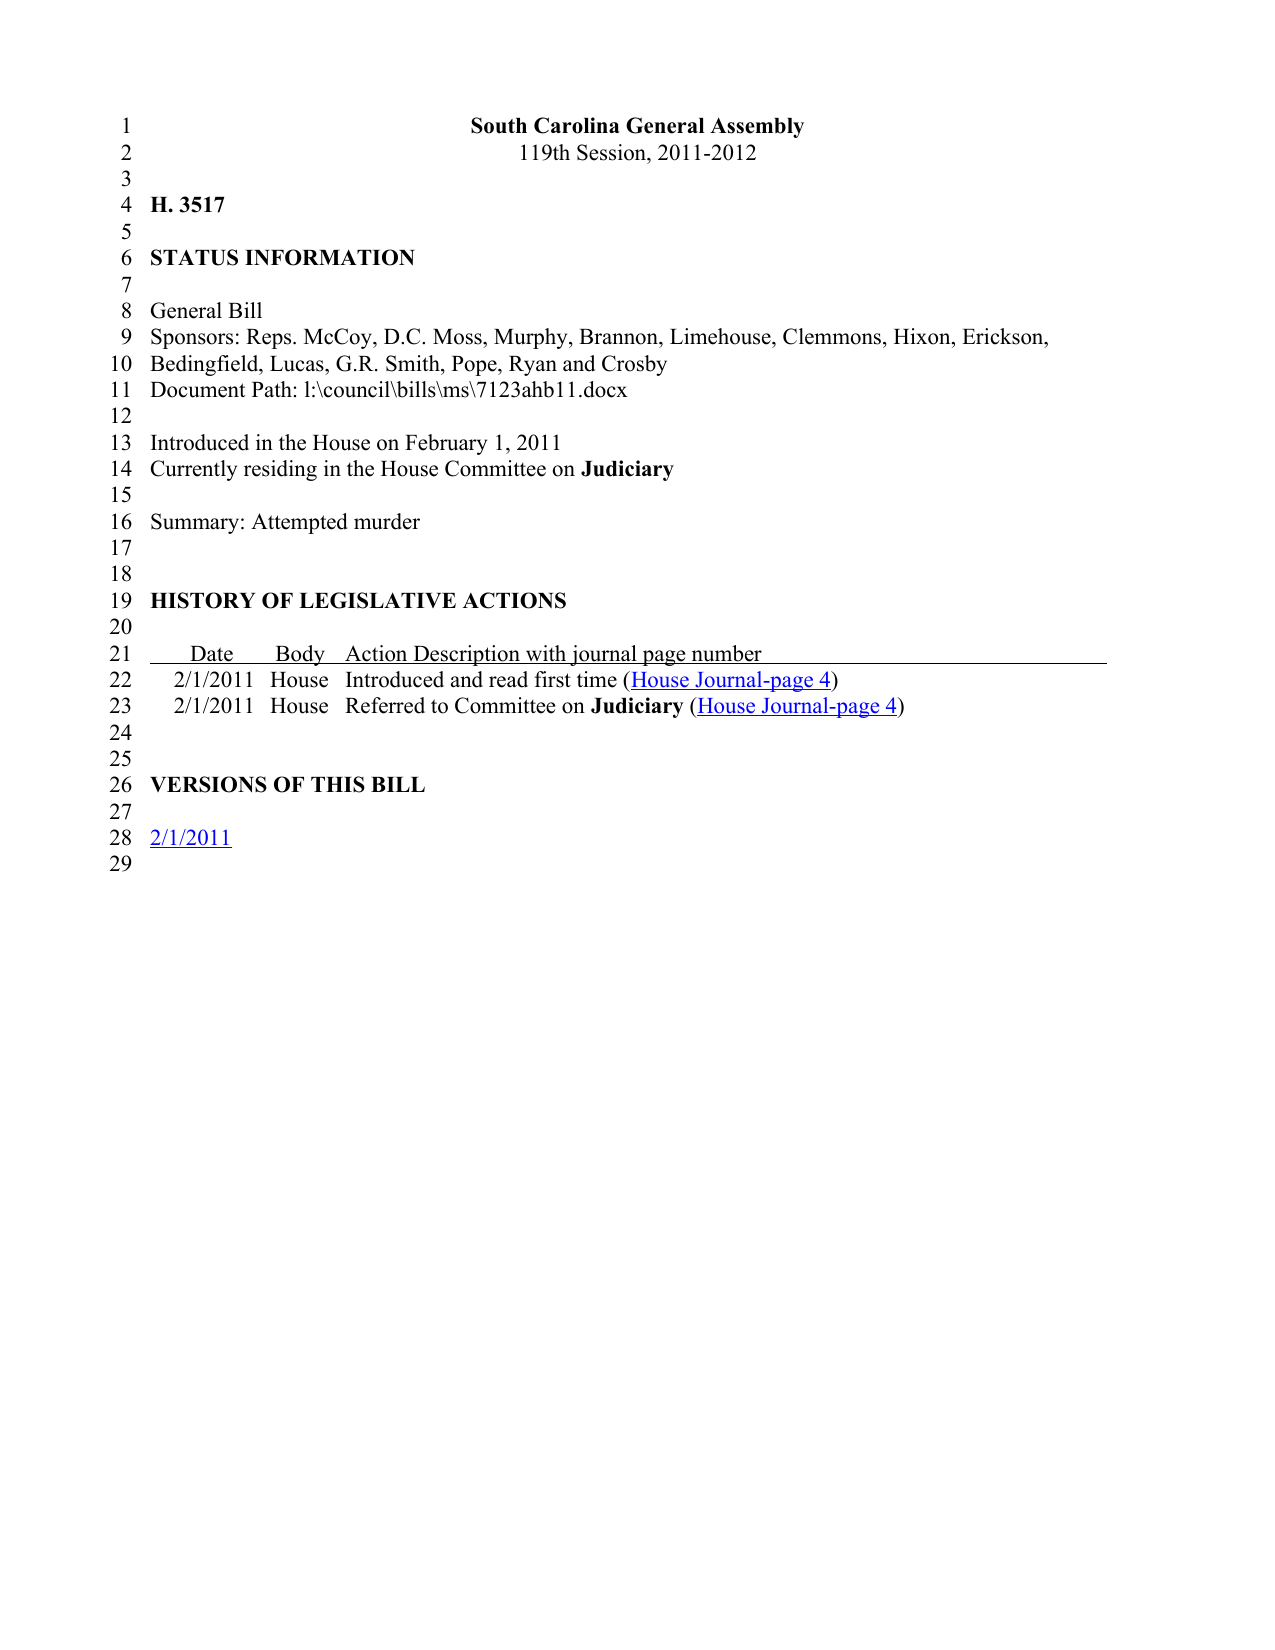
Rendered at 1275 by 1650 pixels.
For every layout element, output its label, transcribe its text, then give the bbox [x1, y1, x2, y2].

text Sponsors: Reps. McCoy, D.C. Moss, Murphy, Brannon, Limehouse, Clemmons, Hixon, Erickson, Bedingfield, Lucas, G.R. Smith, Pope, Ryan and Crosby [150, 323, 1125, 376]
text 119th Session, 2011-2012 [150, 139, 1125, 165]
text Currently residing in the House Committee on Judiciary [150, 455, 1125, 481]
text 2/1/2011 House Introduced and read first time (House Journal-page 4) [150, 666, 1125, 692]
text Introduced in the House on February 1, 2011 [150, 429, 1125, 455]
text South Carolina General Assembly [150, 112, 1125, 139]
text Summary: Attempted murder [150, 508, 1125, 534]
text H. 3517 [150, 192, 1125, 218]
text General Bill [150, 297, 1125, 323]
text VERSIONS OF THIS BILL [150, 771, 1125, 798]
text Document Path: l:\council\bills\ms\7123ahb11.docx [150, 376, 1125, 402]
text Date Body Action Description with journal page number [150, 639, 1125, 666]
text STATUS INFORMATION [150, 244, 1125, 271]
text 2/1/2011 House Referred to Committee on Judiciary (House Journal-page 4) [150, 692, 1125, 719]
text 2/1/2011 [150, 824, 1125, 850]
text HISTORY OF LEGISLATIVE ACTIONS [150, 587, 1125, 613]
